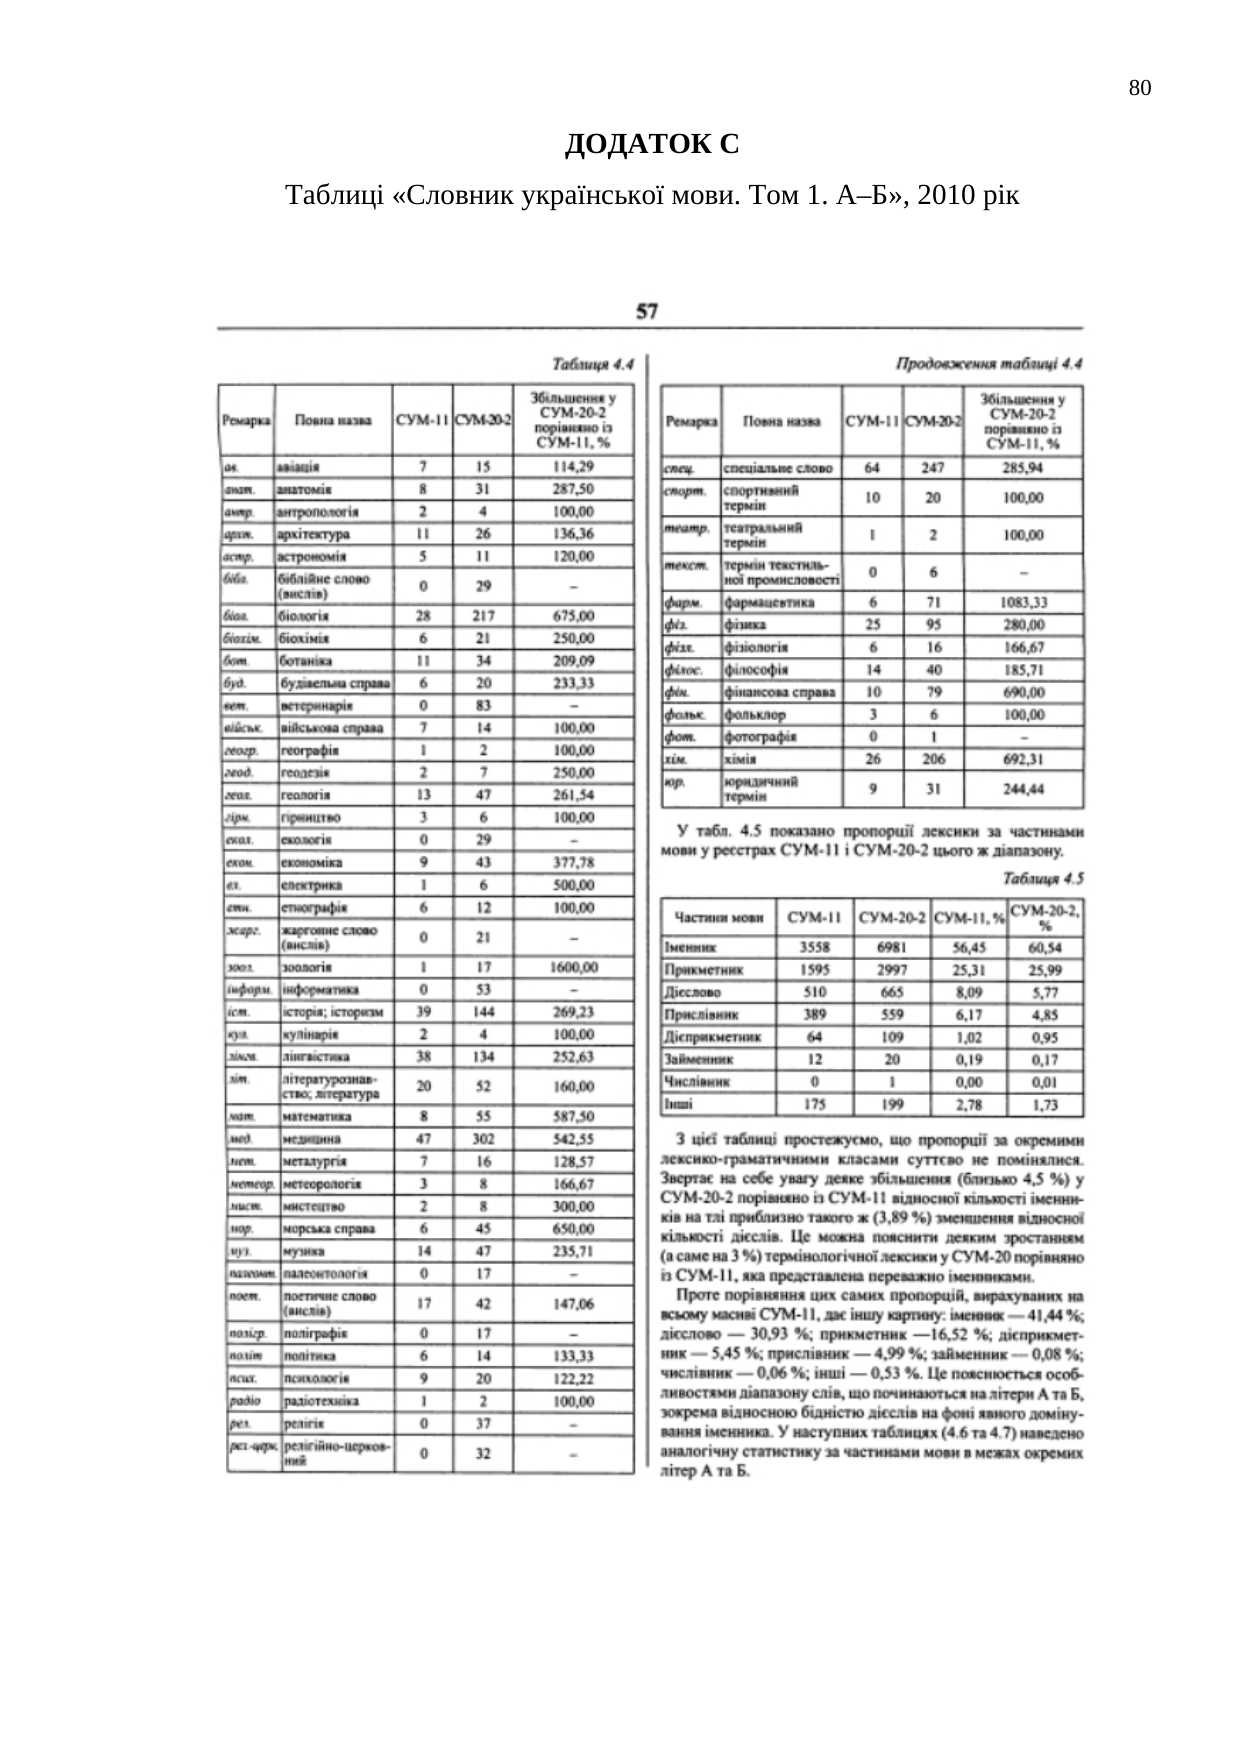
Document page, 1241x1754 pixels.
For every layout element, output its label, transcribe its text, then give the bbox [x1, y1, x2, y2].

picture [181, 281, 1124, 1514]
subtitle Таблиці «Словник української мови. Том 1. А–Б», 2010 рік [153, 177, 1152, 210]
subtitle ДОДАТОК С [153, 127, 1152, 160]
